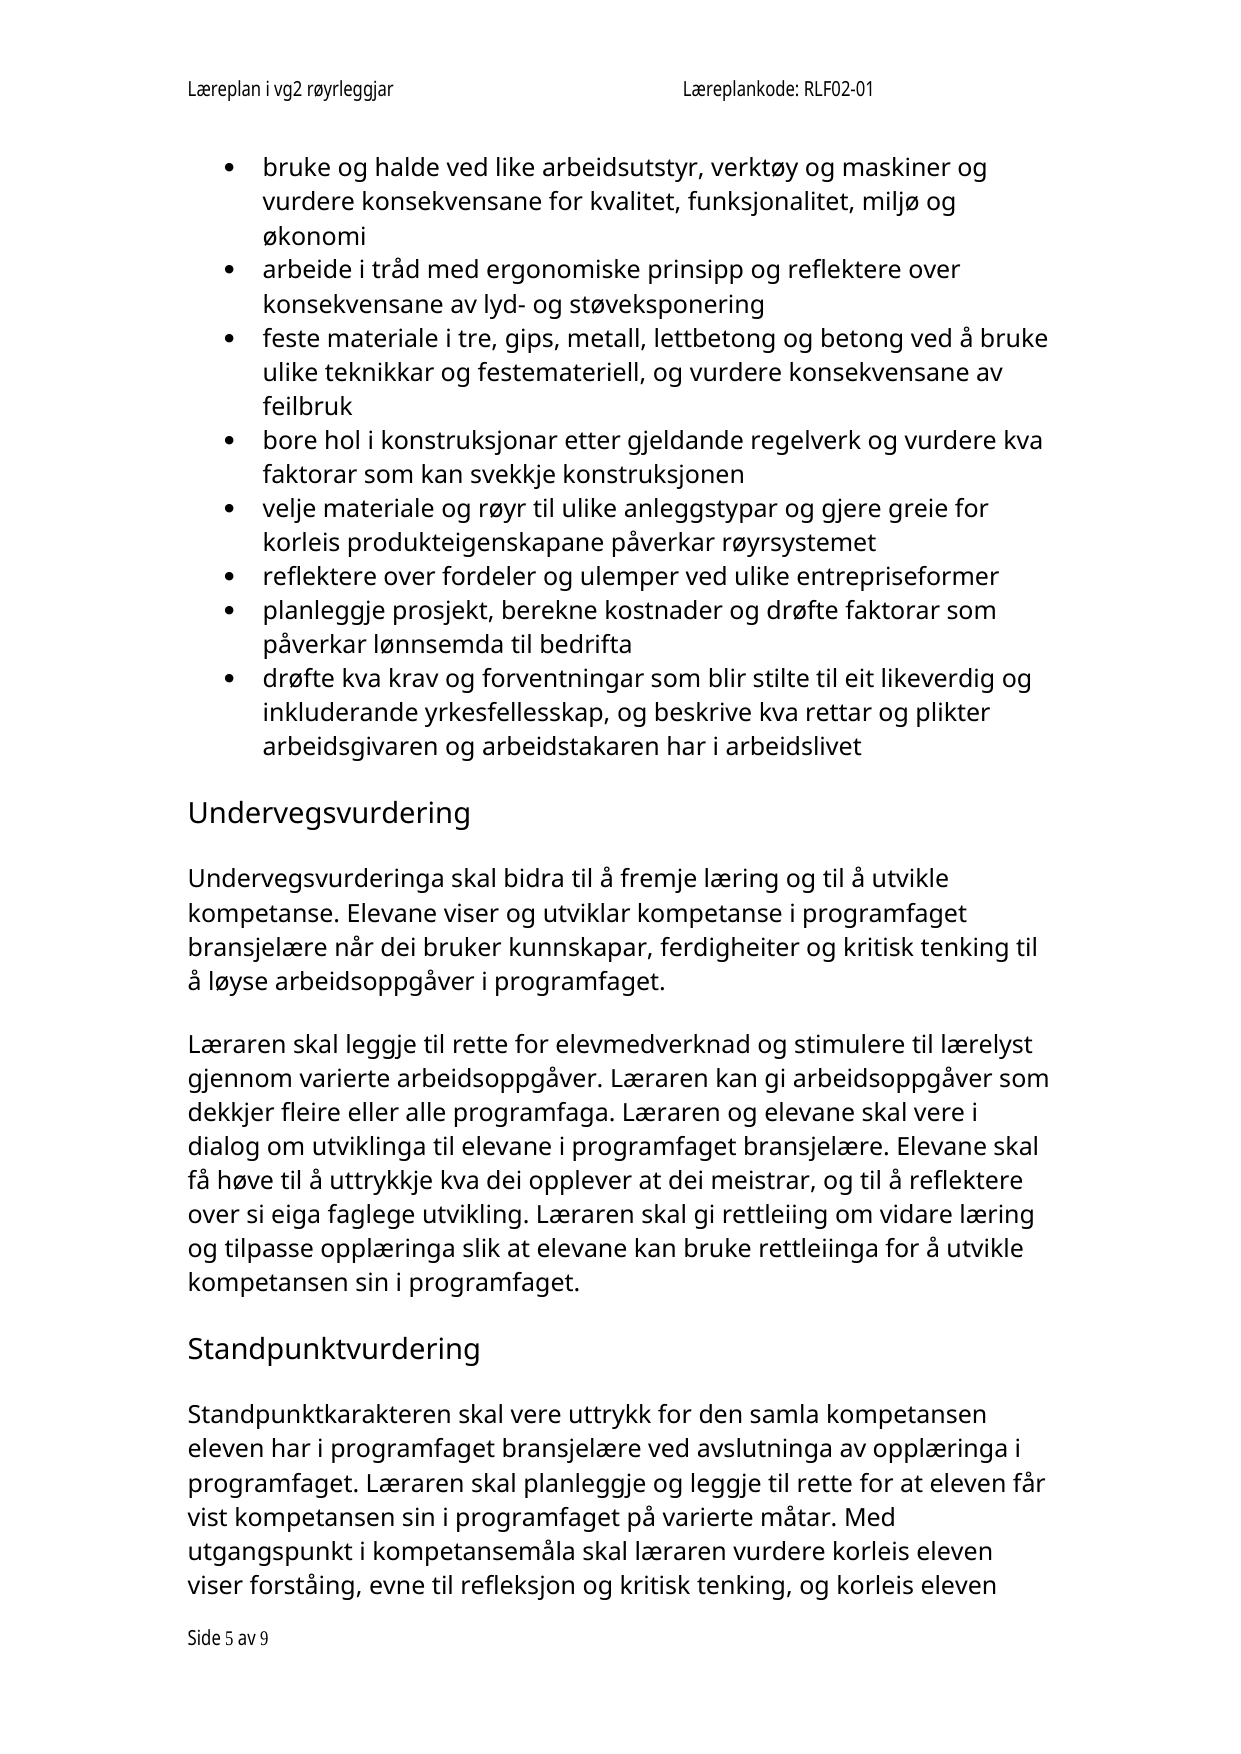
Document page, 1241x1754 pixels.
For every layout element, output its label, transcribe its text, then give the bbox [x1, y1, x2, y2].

list drøfte kva krav og forventningar som blir stilte til eit likeverdig og inkluderande yrkesfellesskap, og beskrive kva rettar og plikter arbeidsgivaren og arbeidstakaren har i arbeidslivet [225, 661, 1053, 763]
list planleggje prosjekt, berekne kostnader og drøfte faktorar som påverkar lønnsemda til bedrifta [225, 593, 1053, 661]
list bore hol i konstruksjonar etter gjeldande regelverk og vurdere kva faktorar som kan svekkje konstruksjonen [225, 422, 1053, 491]
list feste materiale i tre, gips, metall, lettbetong og betong ved å bruke ulike teknikkar og festemateriell, og vurdere konsekvensane av feilbruk [225, 320, 1053, 422]
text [187, 1397, 1053, 1601]
text Undervegsvurderinga skal bidra til å fremje læring og til å utvikle kompetanse. Elevane viser og utviklar kompetanse i programfaget bransjelære når dei bruker kunnskapar, ferdigheiter og kritisk tenking til å løyse arbeidsoppgåver i programfaget. [187, 861, 1053, 997]
list reflektere over fordeler og ulemper ved ulike entrepriseformer [225, 559, 1053, 593]
list velje materiale og røyr til ulike anleggstypar og gjere greie for korleis produkteigenskapane påverkar røyrsystemet [225, 491, 1053, 559]
subtitle Standpunktvurdering [187, 1328, 1053, 1368]
list bruke og halde ved like arbeidsutstyr, verktøy og maskiner og vurdere konsekvensane for kvalitet, funksjonalitet, miljø og økonomi [225, 150, 1053, 252]
subtitle Undervegsvurdering [187, 792, 1053, 832]
text Læraren skal leggje til rette for elevmedverknad og stimulere til lærelyst gjennom varierte arbeidsoppgåver. Læraren kan gi arbeidsoppgåver som dekkjer fleire eller alle programfaga. Læraren og elevane skal vere i dialog om utviklinga til elevane i programfaget bransjelære. Elevane skal få høve til å uttrykkje kva dei opplever at dei meistrar, og til å reflektere over si eiga faglege utvikling. Læraren skal gi rettleiing om vidare læring og tilpasse opplæringa slik at elevane kan bruke rettleiinga for å utvikle kompetansen sin i programfaget. [187, 1027, 1053, 1299]
list arbeide i tråd med ergonomiske prinsipp og reflektere over konsekvensane av lyd- og støveksponering [225, 252, 1053, 320]
